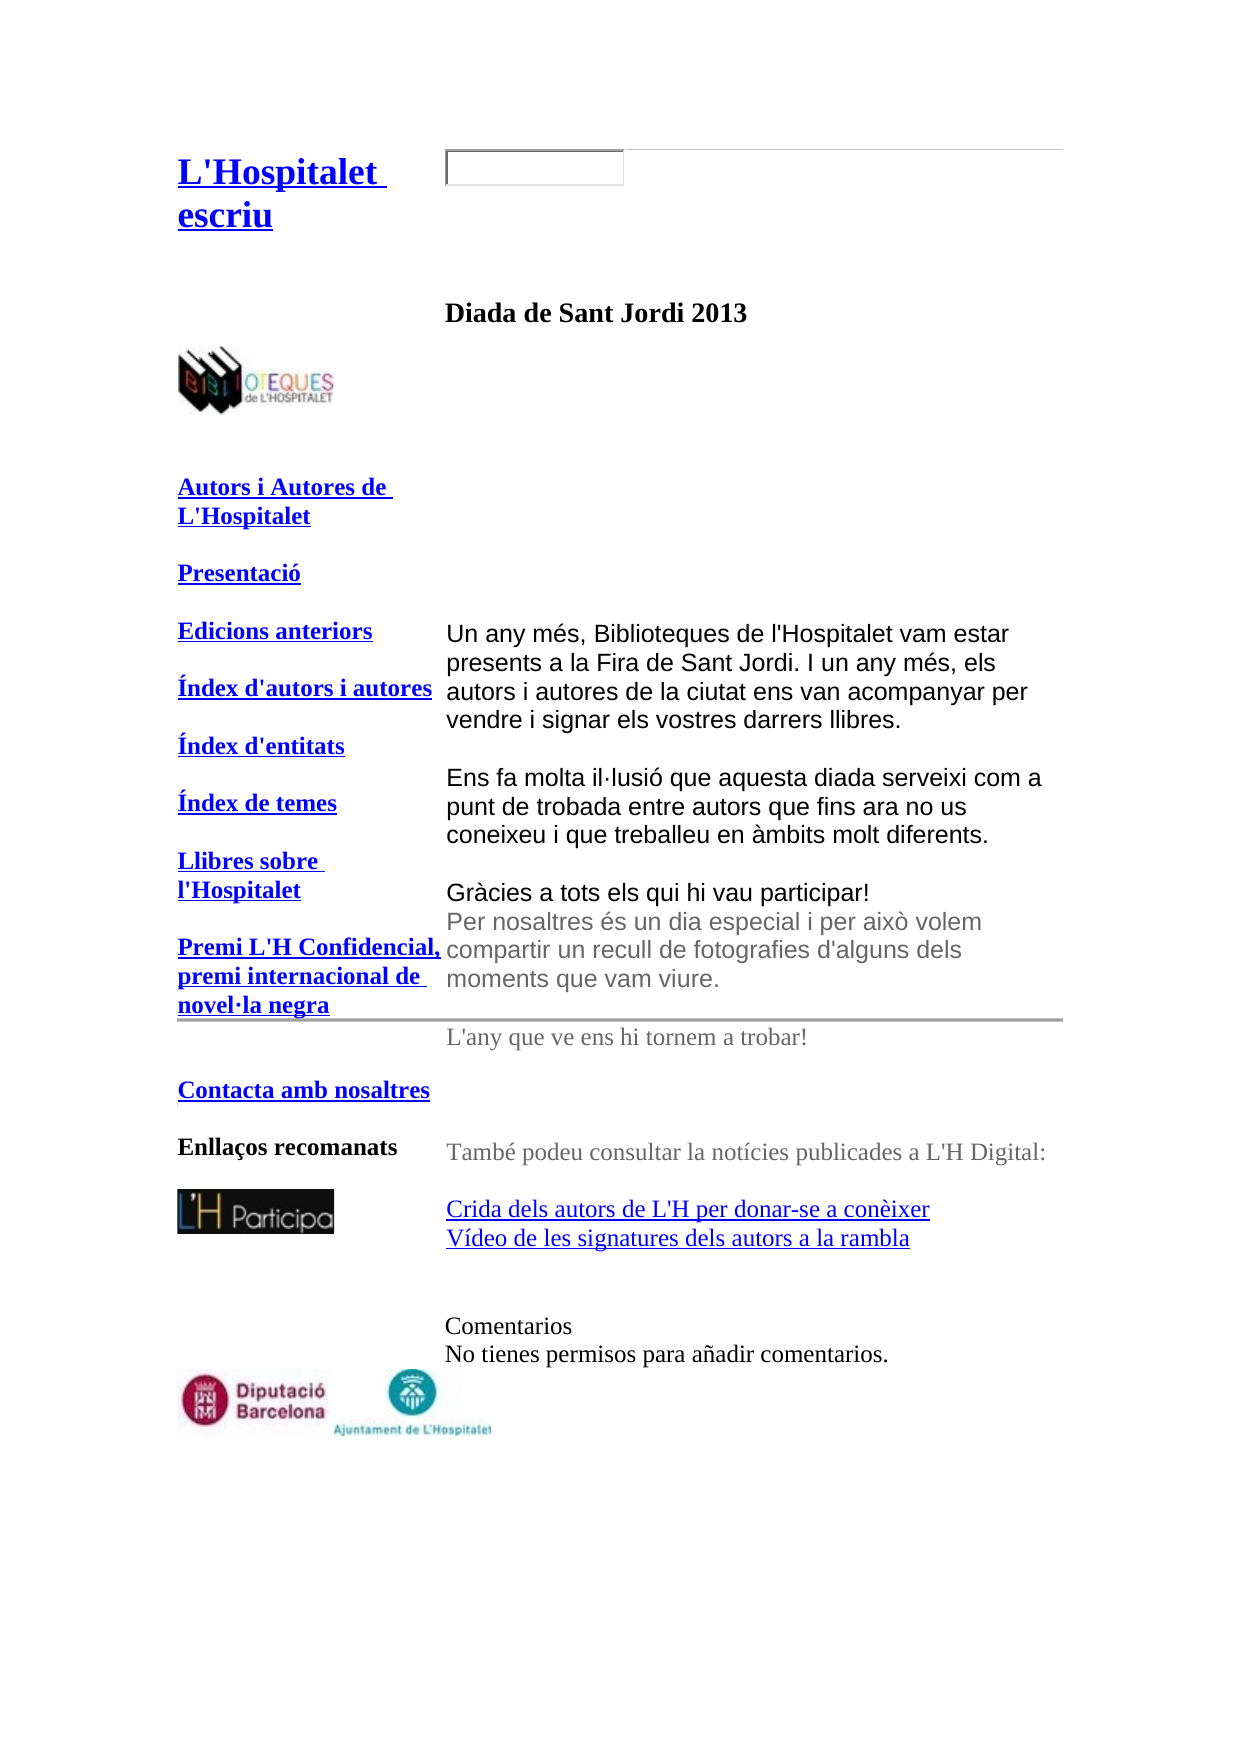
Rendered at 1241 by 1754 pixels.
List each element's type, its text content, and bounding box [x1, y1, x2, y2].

picture [177, 1369, 492, 1436]
table_header L'Hospitalet escriu [176, 148, 443, 237]
picture [177, 345, 335, 415]
table_cell Diada de Sant Jordi 2013 Comentarios No tienes permisos para añadir comentarios. [443, 237, 1065, 1370]
table_cell Autors i Autores de L'Hospitalet Presentació Edicions anteriors Índex d'autors i autores Índex d'entitats Índex de temes Llibres sobre l'Hospitalet Premi L'H Confidencial, premi internacional de novel·la negra Contacta amb nosaltres Enllaços recomanats [176, 237, 443, 1370]
table_header Principio del formulario Final del formulario [443, 148, 1065, 237]
picture [177, 1189, 335, 1234]
